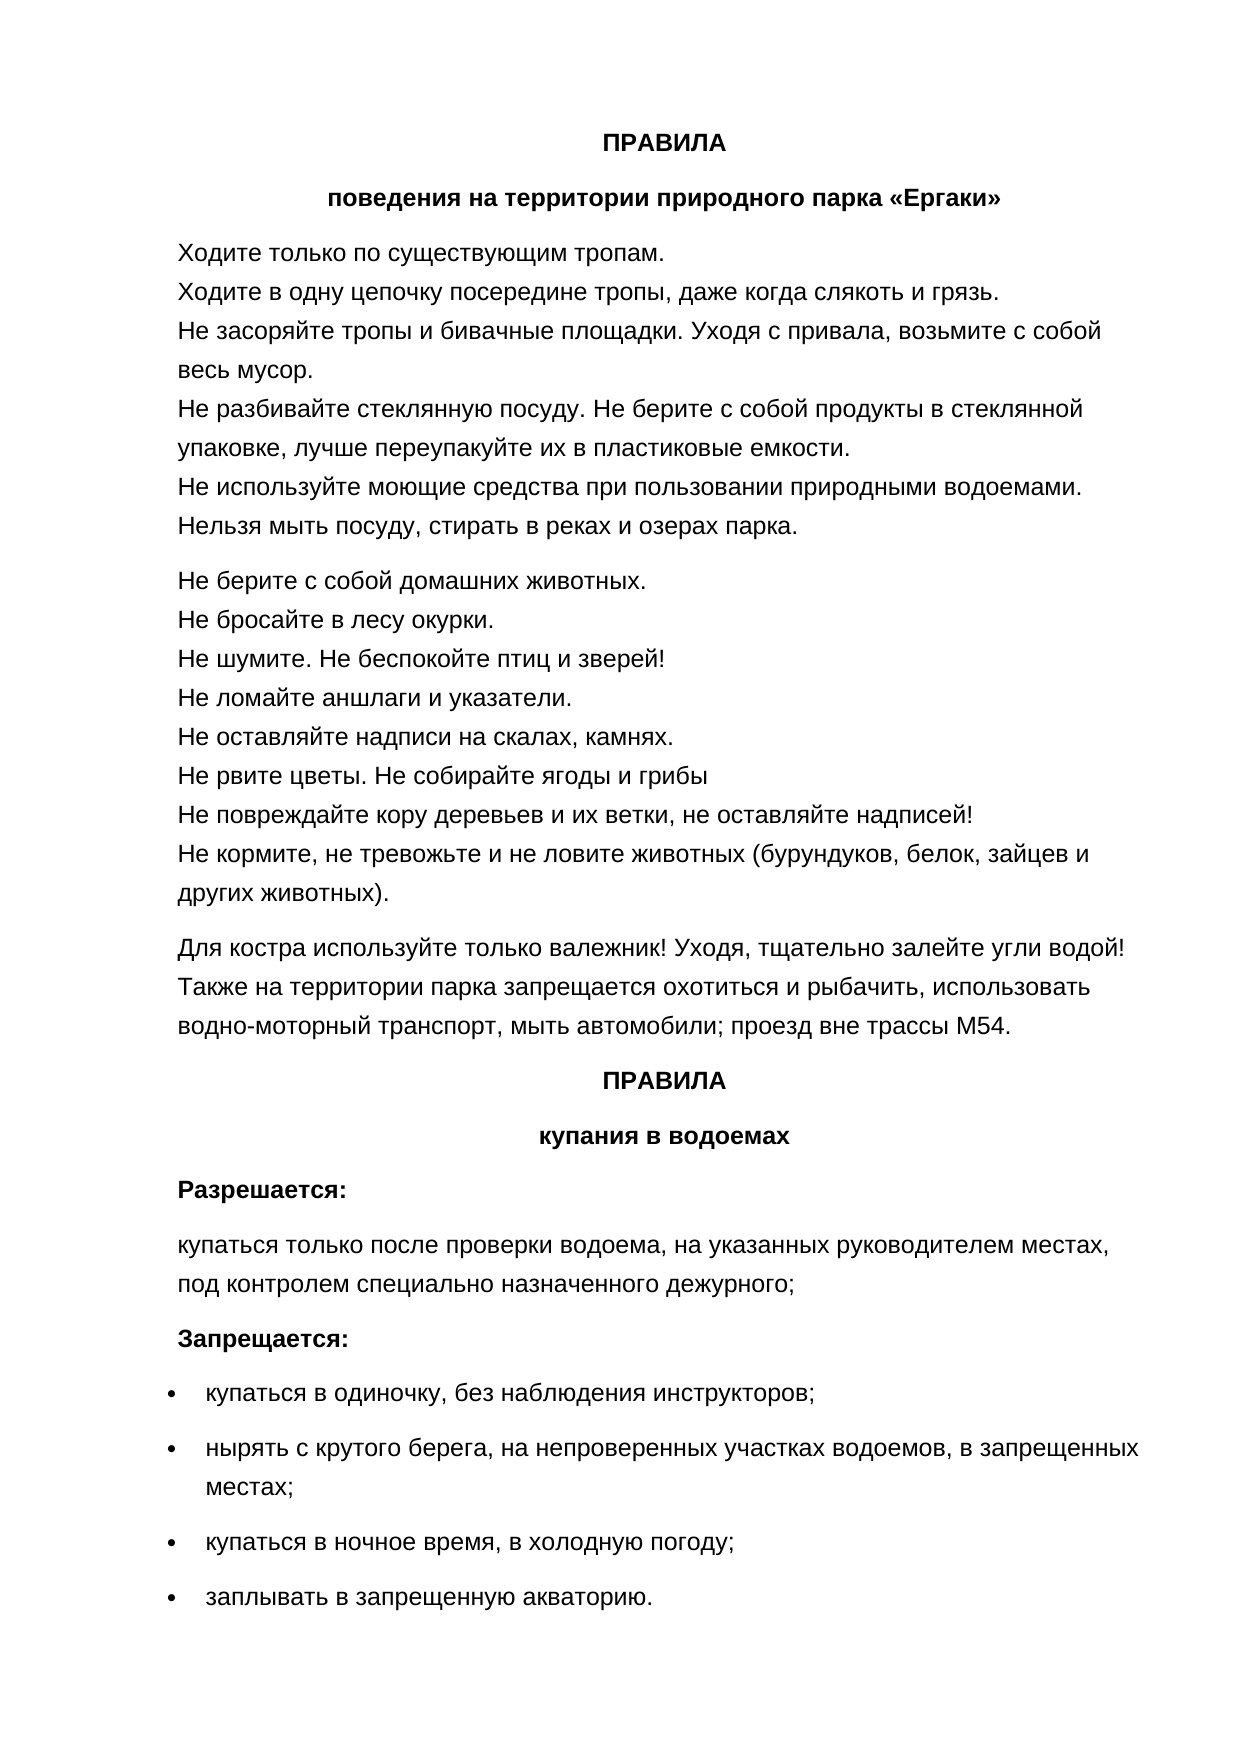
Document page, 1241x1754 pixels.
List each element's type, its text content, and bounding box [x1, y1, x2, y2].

text Не берите с собой домашних животных. Не бросайте в лесу окурки. Не шумите. Не беспокойте птиц и зверей! Не ломайте аншлаги и указатели. Не оставляйте надписи на скалах, камнях. Не рвите цветы. Не собирайте ягоды и грибы Не повреждайте кору деревьев и их ветки, не оставляйте надписей! Не кормите, не тревожьте и не ловите животных (бурундуков, белок, зайцев и других животных). [177, 556, 1152, 907]
text купаться только после проверки водоема, на указанных руководителем местах, под контролем специально назначенного дежурного; [177, 1220, 1152, 1298]
text ПРАВИЛА [177, 118, 1152, 157]
text поведения на территории природного парка «Ергаки» [177, 173, 1152, 212]
text Разрешается: [177, 1165, 1152, 1204]
text Запрещается: [177, 1313, 1152, 1352]
text ПРАВИЛА [177, 1056, 1152, 1095]
text Для костра используйте только валежник! Уходя, тщательно залейте угли водой! Также на территории парка запрещается охотиться и рыбачить, использовать водно-моторный транспорт, мыть автомобили; проезд вне трассы М54. [177, 923, 1152, 1040]
list заплывать в запрещенную акваторию. [168, 1571, 1152, 1610]
text Ходите только по существующим тропам. Ходите в одну цепочку посередине тропы, даже когда слякоть и грязь. Не засоряйте тропы и бивачные площадки. Уходя с привала, возьмите с собой весь мусор. Не разбивайте стеклянную посуду. Не берите с собой продукты в стеклянной упаковке, лучше переупакуйте их в пластиковые емкости. Не используйте моющие средства при пользовании природными водоемами. Нельзя мыть посуду, стирать в реках и озерах парка. [177, 227, 1152, 540]
list купаться в ночное время, в холодную погоду; [168, 1517, 1152, 1556]
list нырять с крутого берега, на непроверенных участках водоемов, в запрещенных местах; [168, 1423, 1152, 1501]
list купаться в одиночку, без наблюдения инструкторов; [168, 1368, 1152, 1407]
text купания в водоемах [177, 1110, 1152, 1149]
